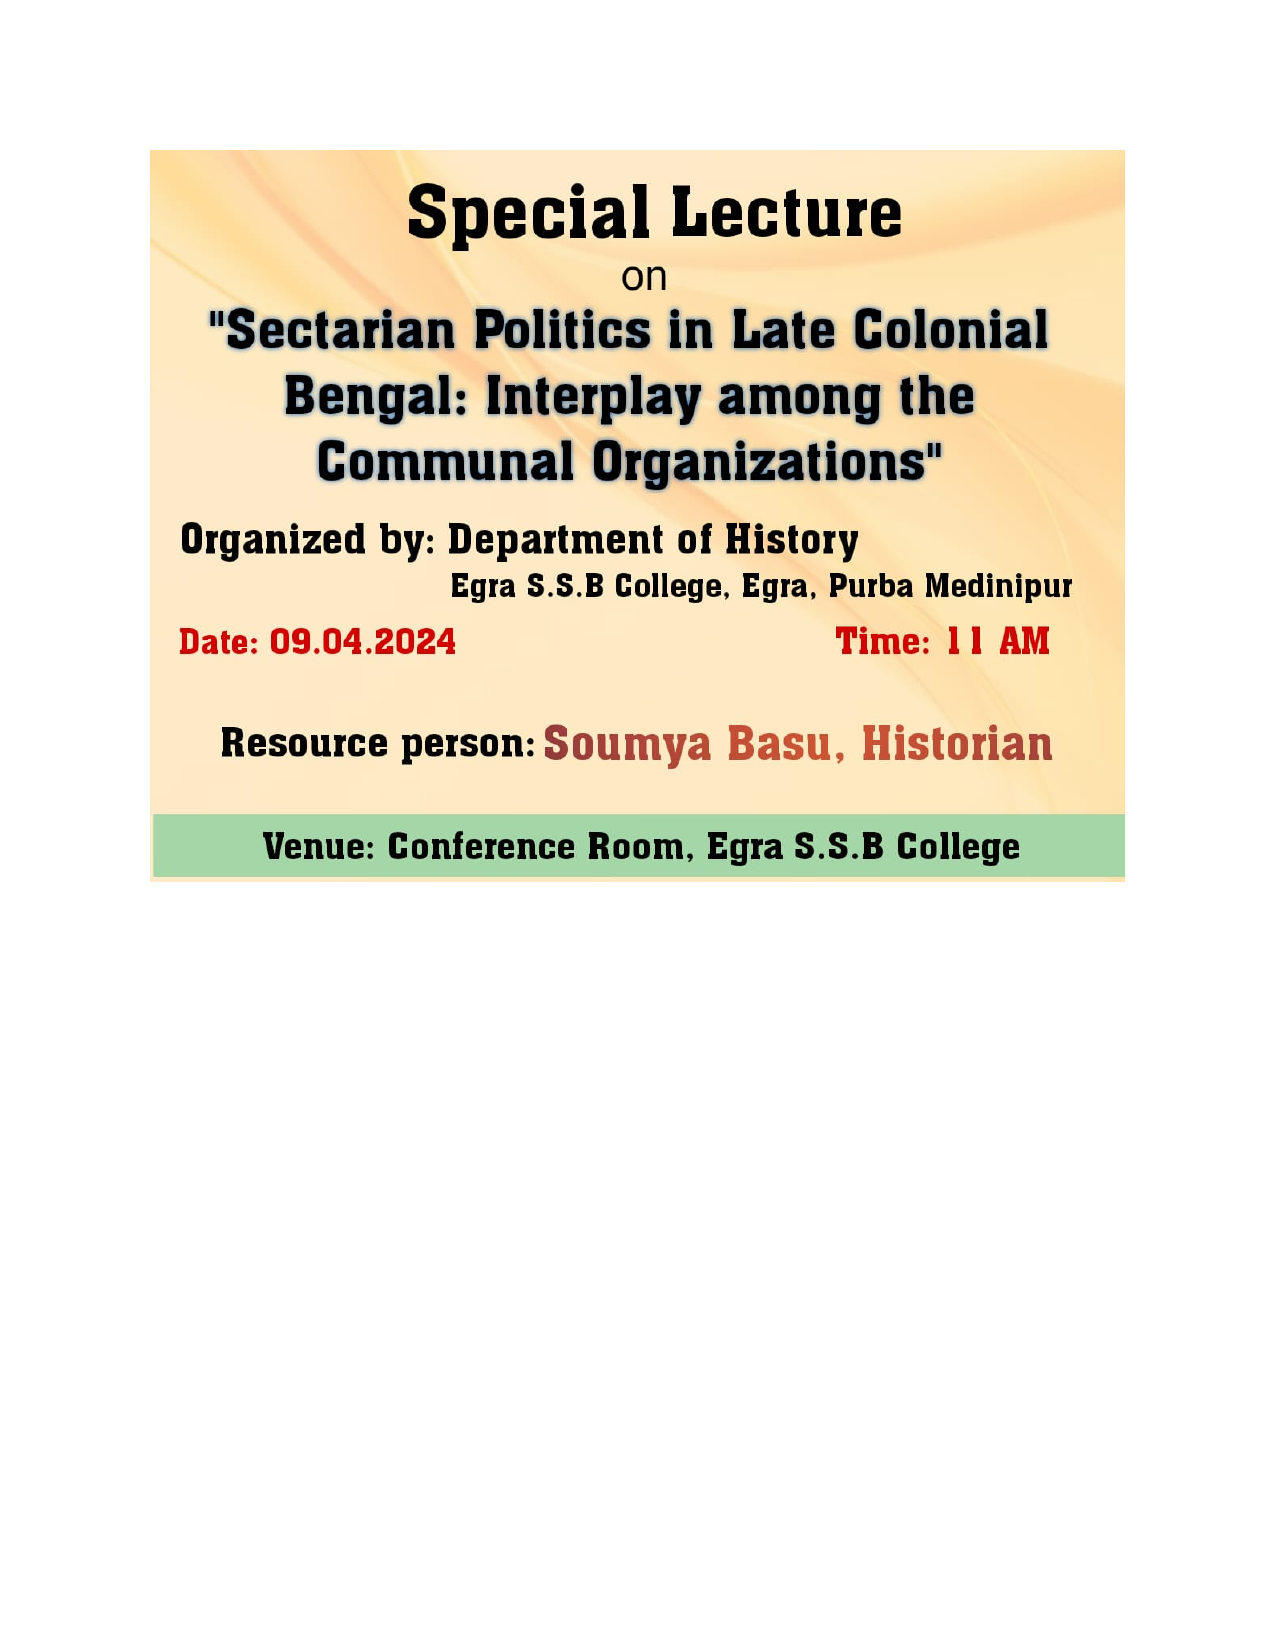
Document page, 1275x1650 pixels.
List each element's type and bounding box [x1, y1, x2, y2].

picture [150, 150, 1125, 882]
